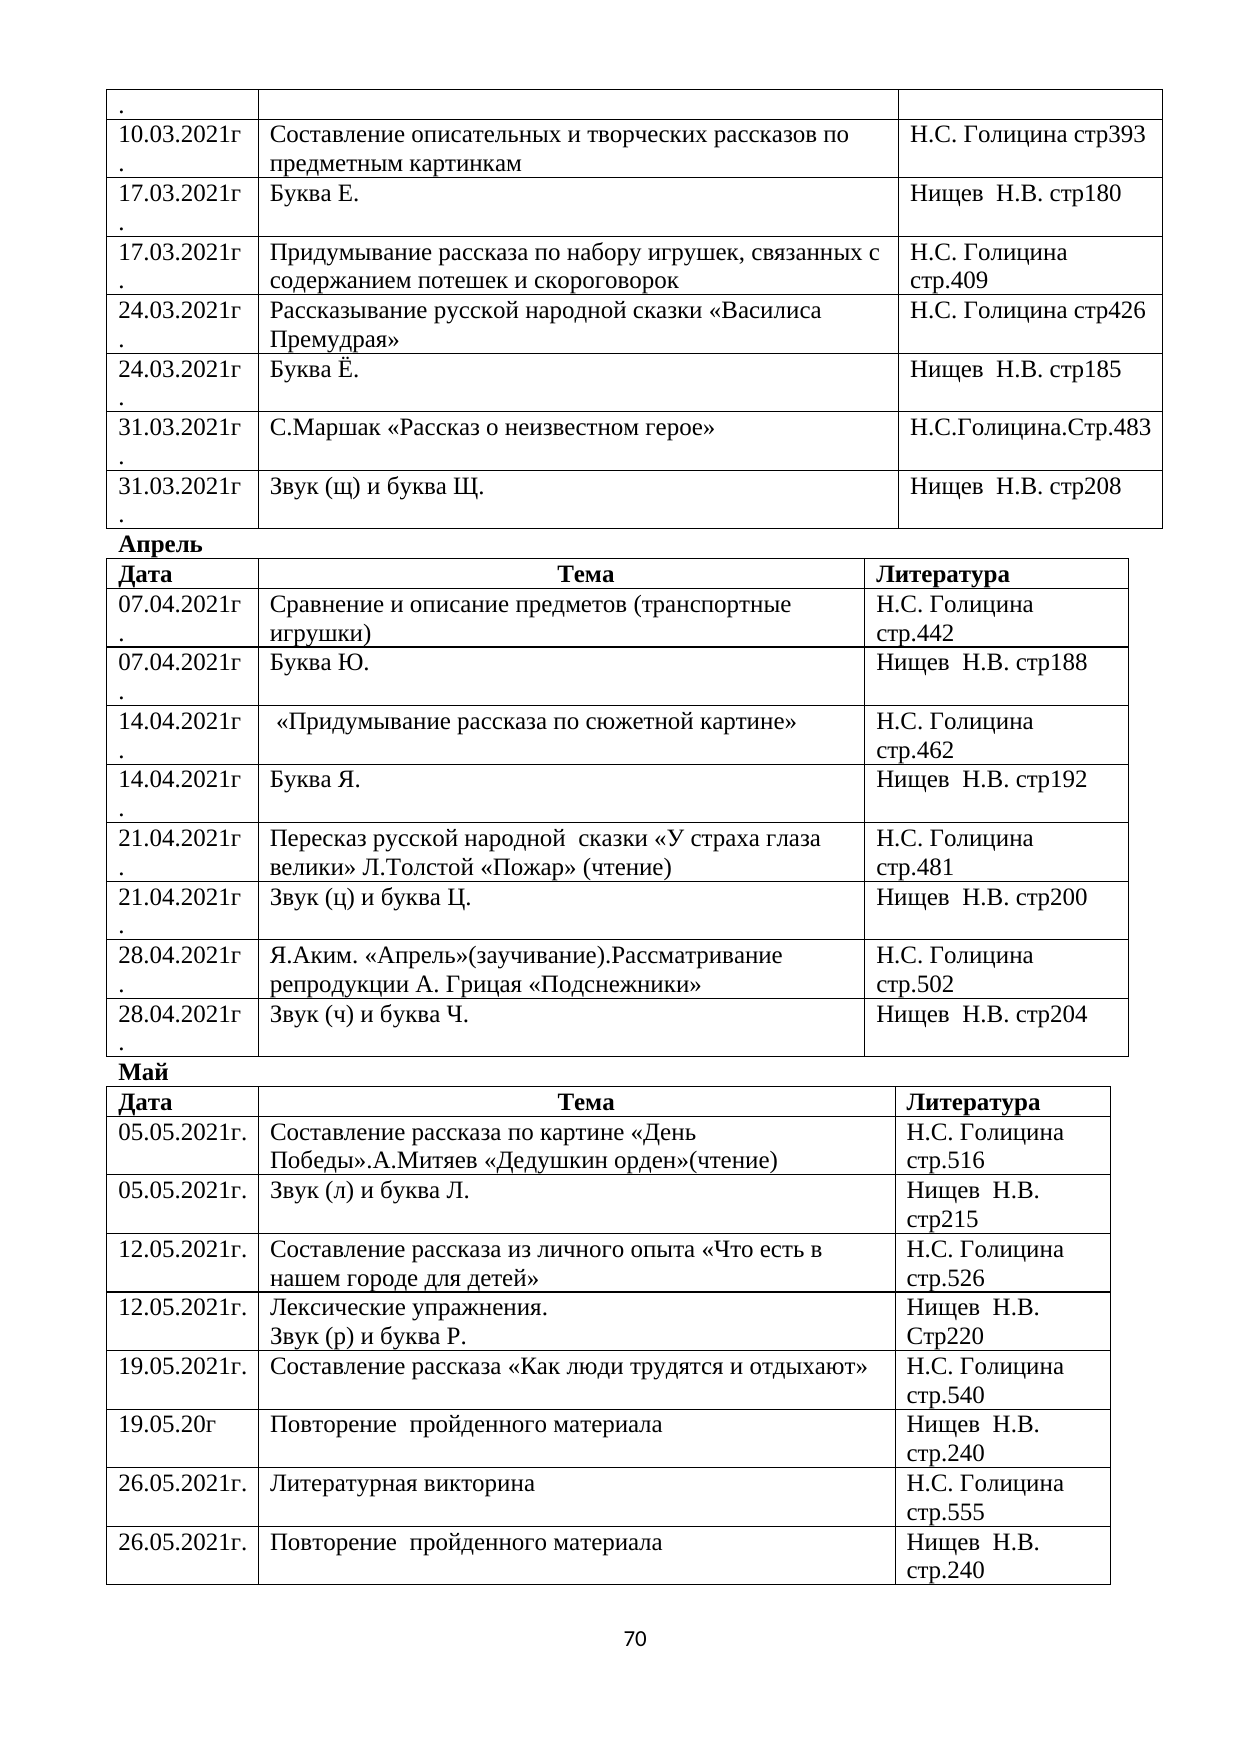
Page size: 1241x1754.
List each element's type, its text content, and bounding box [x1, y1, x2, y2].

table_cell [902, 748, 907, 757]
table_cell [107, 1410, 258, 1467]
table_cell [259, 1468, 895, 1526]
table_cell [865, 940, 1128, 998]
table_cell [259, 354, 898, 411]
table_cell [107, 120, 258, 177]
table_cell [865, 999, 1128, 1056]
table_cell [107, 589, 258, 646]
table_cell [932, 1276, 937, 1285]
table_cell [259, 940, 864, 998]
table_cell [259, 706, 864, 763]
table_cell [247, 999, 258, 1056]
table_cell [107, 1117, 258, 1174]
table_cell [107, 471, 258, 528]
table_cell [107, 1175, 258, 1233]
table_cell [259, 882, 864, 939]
text Апрель [118, 529, 1152, 558]
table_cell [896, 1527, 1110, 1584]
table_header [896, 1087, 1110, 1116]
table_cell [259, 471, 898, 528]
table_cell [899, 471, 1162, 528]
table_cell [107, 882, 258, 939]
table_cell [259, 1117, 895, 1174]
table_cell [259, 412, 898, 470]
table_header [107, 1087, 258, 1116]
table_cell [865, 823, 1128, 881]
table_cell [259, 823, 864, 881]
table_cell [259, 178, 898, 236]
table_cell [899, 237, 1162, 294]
text Май [118, 1057, 1152, 1086]
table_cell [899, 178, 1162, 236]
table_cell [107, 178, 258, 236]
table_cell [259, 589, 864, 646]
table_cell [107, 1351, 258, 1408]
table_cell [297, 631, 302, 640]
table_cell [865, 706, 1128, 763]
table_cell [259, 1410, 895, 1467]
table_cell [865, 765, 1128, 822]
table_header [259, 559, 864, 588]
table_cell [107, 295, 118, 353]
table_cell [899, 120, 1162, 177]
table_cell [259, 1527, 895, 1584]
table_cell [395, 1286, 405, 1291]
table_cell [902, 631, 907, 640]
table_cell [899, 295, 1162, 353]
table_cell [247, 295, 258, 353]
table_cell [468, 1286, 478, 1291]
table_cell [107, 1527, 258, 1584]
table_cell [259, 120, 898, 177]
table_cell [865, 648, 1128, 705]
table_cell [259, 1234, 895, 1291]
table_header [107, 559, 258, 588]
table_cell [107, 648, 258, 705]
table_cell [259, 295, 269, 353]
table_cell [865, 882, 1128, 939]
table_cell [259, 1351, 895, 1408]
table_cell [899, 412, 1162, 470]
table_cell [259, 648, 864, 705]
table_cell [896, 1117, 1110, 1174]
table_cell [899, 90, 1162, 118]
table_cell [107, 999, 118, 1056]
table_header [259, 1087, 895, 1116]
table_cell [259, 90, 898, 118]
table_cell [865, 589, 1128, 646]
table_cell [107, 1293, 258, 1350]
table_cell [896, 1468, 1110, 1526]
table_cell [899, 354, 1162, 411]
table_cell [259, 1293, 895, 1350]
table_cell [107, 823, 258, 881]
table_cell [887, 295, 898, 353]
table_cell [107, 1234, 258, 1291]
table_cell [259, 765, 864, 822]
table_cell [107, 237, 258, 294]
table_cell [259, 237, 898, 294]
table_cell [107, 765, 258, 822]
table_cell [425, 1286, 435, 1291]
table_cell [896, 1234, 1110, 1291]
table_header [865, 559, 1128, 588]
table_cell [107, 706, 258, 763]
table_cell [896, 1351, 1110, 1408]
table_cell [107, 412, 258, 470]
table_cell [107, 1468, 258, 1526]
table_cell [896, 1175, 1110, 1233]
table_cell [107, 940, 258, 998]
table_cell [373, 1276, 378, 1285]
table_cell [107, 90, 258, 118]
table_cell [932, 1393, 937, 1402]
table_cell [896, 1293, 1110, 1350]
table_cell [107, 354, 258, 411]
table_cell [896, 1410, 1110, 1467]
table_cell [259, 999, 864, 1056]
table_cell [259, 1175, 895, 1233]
